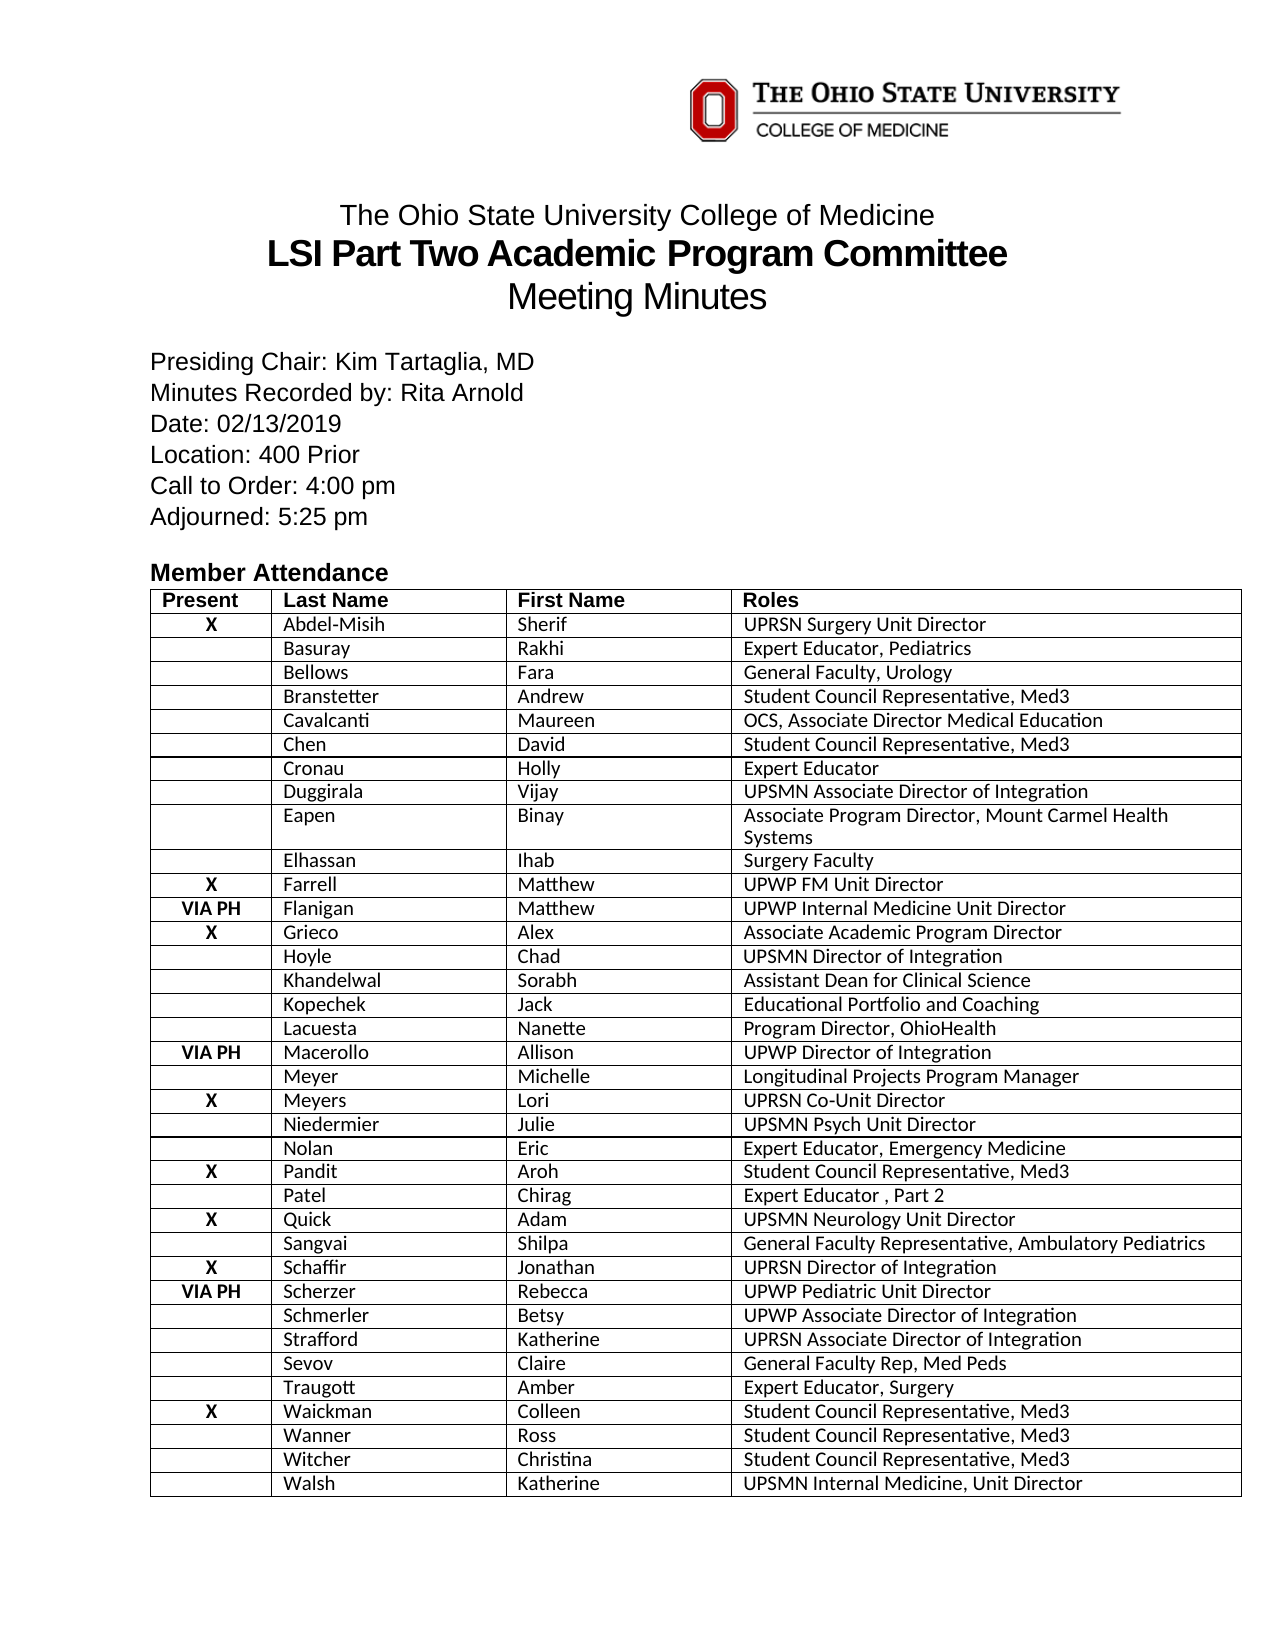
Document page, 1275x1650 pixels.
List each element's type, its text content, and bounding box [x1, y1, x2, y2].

table_cell [151, 1114, 271, 1136]
picture [686, 75, 1125, 144]
table_cell UPWP Associate Director of Integration [732, 1305, 1241, 1328]
table_cell UPRSN Co‐Unit Director [732, 1090, 1241, 1112]
table_cell Rebecca [507, 1281, 731, 1304]
table_cell Eapen [272, 805, 506, 849]
table_cell Adam [507, 1209, 731, 1232]
table_cell Pandit [272, 1161, 506, 1184]
table_cell Meyers [272, 1090, 506, 1112]
table_cell Sevov [272, 1353, 506, 1376]
table_cell Program Director, OhioHealth [732, 1018, 1241, 1041]
table_header Roles [732, 590, 1241, 613]
table_header Present [151, 590, 271, 613]
table_cell Student Council Representative, Med3 [732, 734, 1241, 756]
table_cell UPSMN Associate Director of Integration [732, 781, 1241, 804]
table_cell Sorabh [507, 970, 731, 993]
table_cell UPRSN Associate Director of Integration [732, 1329, 1241, 1352]
table_cell Quick [272, 1209, 506, 1232]
table_cell Matthew [507, 874, 731, 897]
table_cell [151, 805, 271, 849]
table_cell UPSMN Psych Unit Director [732, 1114, 1241, 1136]
table_cell VIA PH [151, 898, 271, 921]
table_cell [151, 1233, 271, 1256]
table_cell Michelle [507, 1066, 731, 1088]
table_cell [151, 710, 271, 732]
table_cell Wanner [272, 1425, 506, 1448]
table_cell Hoyle [272, 946, 506, 969]
table_cell [151, 946, 271, 969]
table_cell Jack [507, 994, 731, 1017]
table_cell General Faculty Representative, Ambulatory Pediatrics [732, 1233, 1241, 1256]
table_cell [151, 1473, 271, 1496]
table_cell Nolan [272, 1138, 506, 1160]
table_cell Nanette [507, 1018, 731, 1041]
table_cell UPWP Pediatric Unit Director [732, 1281, 1241, 1304]
table_cell Allison [507, 1042, 731, 1064]
title LSI Part Two Academic Program Committee Meeting Minutes [150, 231, 1125, 318]
table_cell [151, 1066, 271, 1088]
table_cell Flanigan [272, 898, 506, 921]
table_cell Grieco [272, 922, 506, 945]
table_cell General Faculty, Urology [732, 662, 1241, 684]
table_cell Bellows [272, 662, 506, 684]
table_cell Longitudinal Projects Program Manager [732, 1066, 1241, 1088]
table_cell Katherine [507, 1473, 731, 1496]
table_cell Ross [507, 1425, 731, 1448]
table_cell X [151, 922, 271, 945]
table_cell Holly [507, 758, 731, 780]
table_cell Farrell [272, 874, 506, 897]
table_cell Fara [507, 662, 731, 684]
table_cell [151, 781, 271, 804]
table_cell X [151, 1401, 271, 1424]
table_cell Traugott [272, 1377, 506, 1400]
table_cell Amber [507, 1377, 731, 1400]
subtitle Member Attendance [150, 558, 1125, 586]
table_cell Katherine [507, 1329, 731, 1352]
table_cell Eric [507, 1138, 731, 1160]
table_cell David [507, 734, 731, 756]
table_cell X [151, 1209, 271, 1232]
table_cell X [151, 1257, 271, 1280]
table_cell UPRSN Director of Integration [732, 1257, 1241, 1280]
table_cell Sangvai [272, 1233, 506, 1256]
table_header First Name [507, 590, 731, 613]
table_cell Christina [507, 1449, 731, 1472]
table_cell Patel [272, 1185, 506, 1208]
table_cell Expert Educator [732, 758, 1241, 780]
table_cell [151, 734, 271, 756]
table_cell Rakhi [507, 638, 731, 661]
table_cell Associate Program Director, Mount Carmel Health Systems [732, 805, 1241, 849]
table_cell Niedermier [272, 1114, 506, 1136]
table_cell Student Council Representative, Med3 [732, 1401, 1241, 1424]
table_cell Shilpa [507, 1233, 731, 1256]
table_cell Vijay [507, 781, 731, 804]
table_cell Alex [507, 922, 731, 945]
table_cell Khandelwal [272, 970, 506, 993]
table_cell Abdel‐Misih [272, 614, 506, 637]
table_cell Student Council Representative, Med3 [732, 1161, 1241, 1184]
table_cell Sherif [507, 614, 731, 637]
table_cell [151, 1138, 271, 1160]
table_cell VIA PH [151, 1042, 271, 1064]
table_cell [151, 970, 271, 993]
table_cell Expert Educator, Surgery [732, 1377, 1241, 1400]
table_cell [151, 1018, 271, 1041]
table_header Last Name [272, 590, 506, 613]
table_cell [151, 1305, 271, 1328]
table_cell Lacuesta [272, 1018, 506, 1041]
table_cell Student Council Representative, Med3 [732, 1425, 1241, 1448]
table_cell Matthew [507, 898, 731, 921]
table_cell Claire [507, 1353, 731, 1376]
table_cell UPSMN Director of Integration [732, 946, 1241, 969]
table_cell Elhassan [272, 850, 506, 873]
table_cell X [151, 1090, 271, 1112]
table_cell UPWP FM Unit Director [732, 874, 1241, 897]
table_cell Macerollo [272, 1042, 506, 1064]
table_cell Expert Educator, Emergency Medicine [732, 1138, 1241, 1160]
table_cell Cronau [272, 758, 506, 780]
table_cell Binay [507, 805, 731, 849]
table_cell Cavalcanti [272, 710, 506, 732]
table_cell Educational Portfolio and Coaching [732, 994, 1241, 1017]
table_cell [151, 1377, 271, 1400]
table_cell Expert Educator , Part 2 [732, 1185, 1241, 1208]
table_cell Chirag [507, 1185, 731, 1208]
table_cell Basuray [272, 638, 506, 661]
table_cell Julie [507, 1114, 731, 1136]
table_cell Schmerler [272, 1305, 506, 1328]
table_cell [151, 1425, 271, 1448]
table_cell X [151, 1161, 271, 1184]
table_cell Chad [507, 946, 731, 969]
table_cell X [151, 614, 271, 637]
table_cell Aroh [507, 1161, 731, 1184]
table_cell Colleen [507, 1401, 731, 1424]
table_cell Associate Academic Program Director [732, 922, 1241, 945]
table_cell Branstetter [272, 686, 506, 708]
table_cell Scherzer [272, 1281, 506, 1304]
table_cell [151, 1449, 271, 1472]
table_cell General Faculty Rep, Med Peds [732, 1353, 1241, 1376]
table_cell UPRSN Surgery Unit Director [732, 614, 1241, 637]
text Presiding Chair: Kim Tartaglia, MD Minutes Recorded by: Rita Arnold Date: 02/13/2019 Location: 400 Prior Call to Order: 4:00 pm Adjourned: 5:25 pm [150, 346, 1125, 530]
table_cell [151, 994, 271, 1017]
table_cell Expert Educator, Pediatrics [732, 638, 1241, 661]
table_cell [151, 1353, 271, 1376]
table_cell Waickman [272, 1401, 506, 1424]
table_cell Betsy [507, 1305, 731, 1328]
table_cell UPSMN Neurology Unit Director [732, 1209, 1241, 1232]
table_cell Ihab [507, 850, 731, 873]
table_cell Jonathan [507, 1257, 731, 1280]
table_cell [151, 662, 271, 684]
table_cell UPWP Internal Medicine Unit Director [732, 898, 1241, 921]
table_cell [151, 1185, 271, 1208]
table_cell VIA PH [151, 1281, 271, 1304]
table_cell UPWP Director of Integration [732, 1042, 1241, 1064]
table_cell Lori [507, 1090, 731, 1112]
table_cell Witcher [272, 1449, 506, 1472]
table_cell [151, 850, 271, 873]
table_cell Assistant Dean for Clinical Science [732, 970, 1241, 993]
table_cell [151, 1329, 271, 1352]
table_cell Kopechek [272, 994, 506, 1017]
table_cell Andrew [507, 686, 731, 708]
text The Ohio State University College of Medicine [150, 198, 1125, 231]
table_cell Surgery Faculty [732, 850, 1241, 873]
table_cell UPSMN Internal Medicine, Unit Director [732, 1473, 1241, 1496]
table_cell Schaffir [272, 1257, 506, 1280]
table_cell [151, 638, 271, 661]
table_cell Maureen [507, 710, 731, 732]
table_cell Student Council Representative, Med3 [732, 686, 1241, 708]
table_cell Duggirala [272, 781, 506, 804]
table_cell Chen [272, 734, 506, 756]
table_cell Student Council Representative, Med3 [732, 1449, 1241, 1472]
table_cell X [151, 874, 271, 897]
table_cell Walsh [272, 1473, 506, 1496]
table_cell Meyer [272, 1066, 506, 1088]
table_cell Strafford [272, 1329, 506, 1352]
table_cell [151, 758, 271, 780]
table_cell [151, 686, 271, 708]
table_cell OCS, Associate Director Medical Education [732, 710, 1241, 732]
